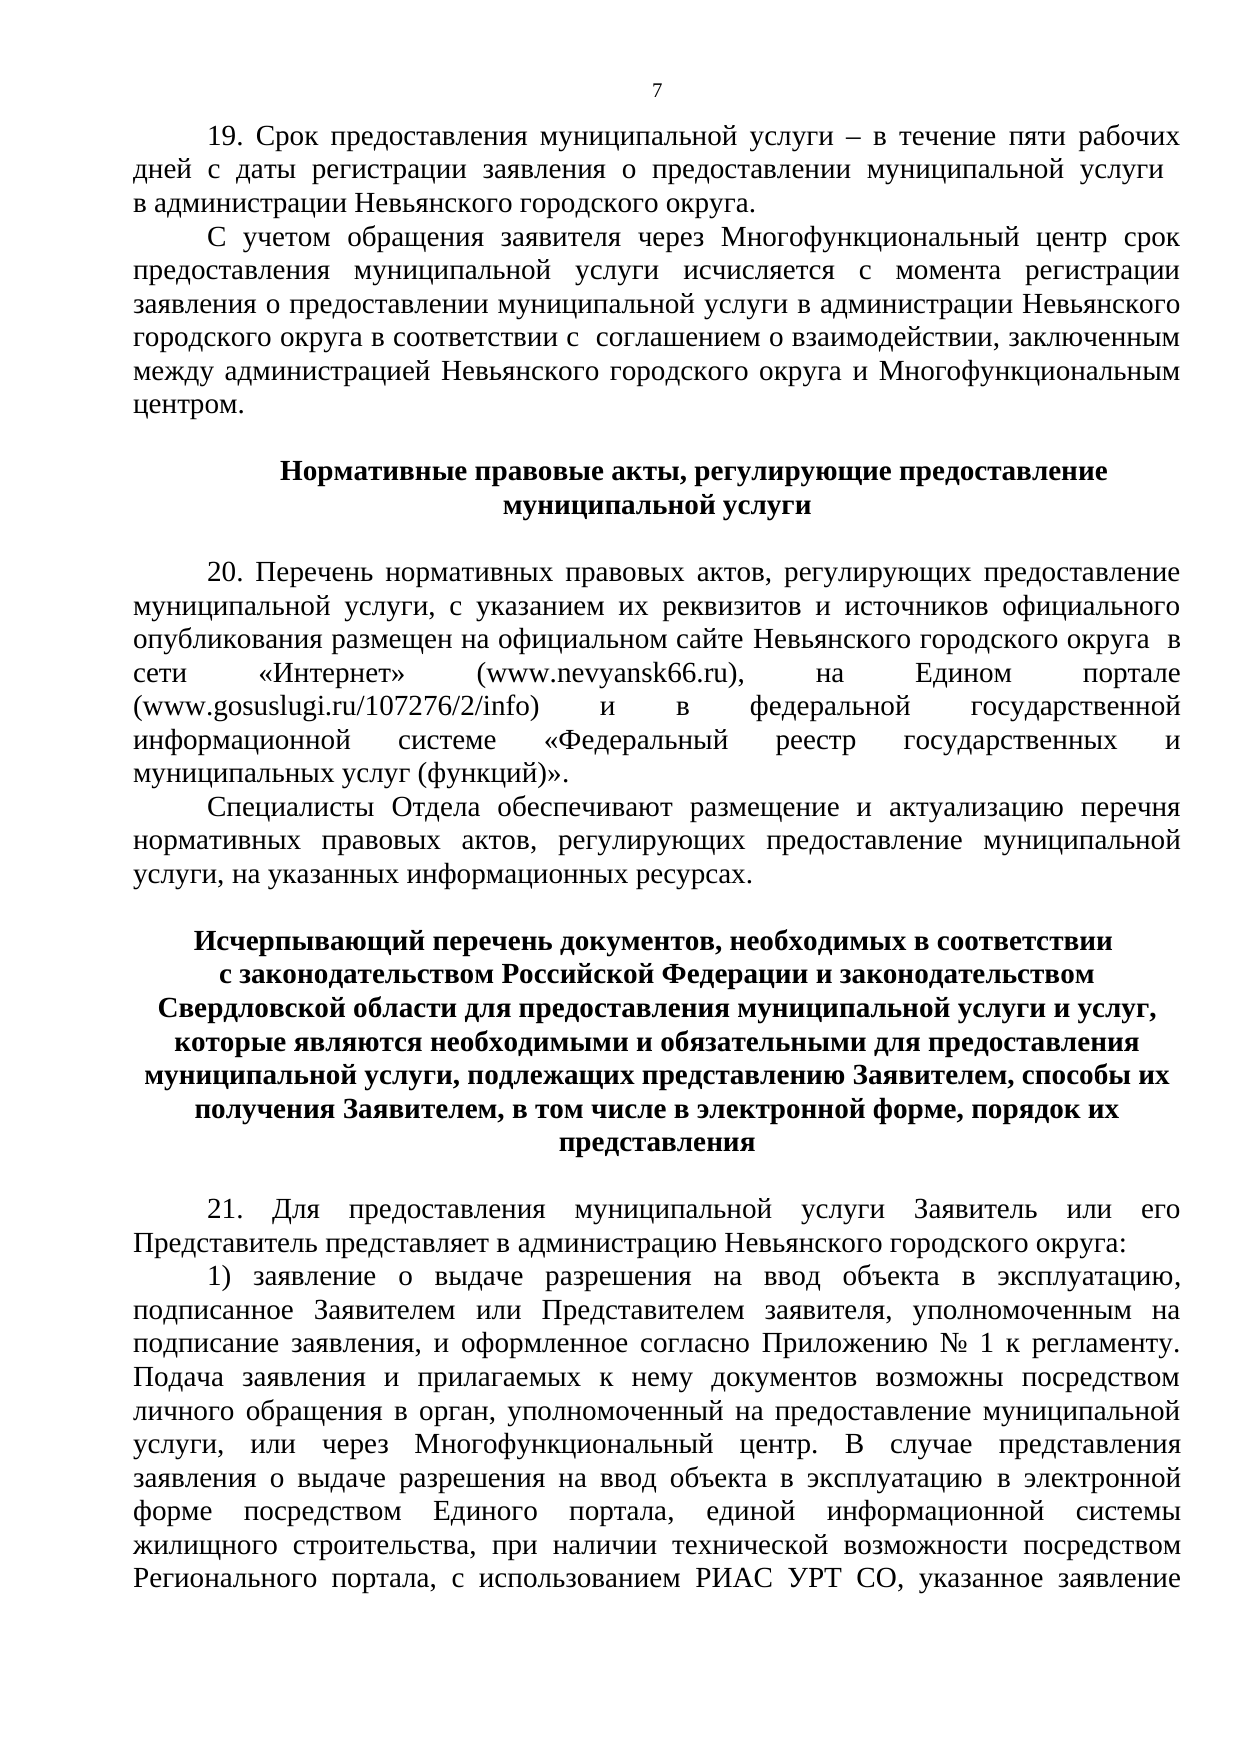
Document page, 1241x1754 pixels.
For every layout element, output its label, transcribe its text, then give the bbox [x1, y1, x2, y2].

text Специалисты Отдела обеспечивают размещение и актуализацию перечня нормативных правовых актов, регулирующих предоставление муниципальной услуги, на указанных информационных ресурсах. [133, 789, 1181, 889]
text Исчерпывающий перечень документов, необходимых в соответствии с законодательством Российской Федерации и законодательством Свердловской области для предоставления муниципальной услуги и услуг, которые являются необходимыми и обязательными для предоставления муниципальной услуги, подлежащих представлению Заявителем, способы их получения Заявителем, в том числе в электронной форме, порядок их представления [133, 923, 1181, 1158]
text Нормативные правовые акты, регулирующие предоставление муниципальной услуги [133, 453, 1181, 521]
text 20. Перечень нормативных правовых актов, регулирующих предоставление муниципальной услуги, с указанием их реквизитов и источников официального опубликования размещен на официальном сайте Невьянского городского округа в сети «Интернет» (www.nevyansk66.ru), на Едином портале (www.gosuslugi.ru/107276/2/info) и в федеральной государственной информационной системе «Федеральный реестр государственных и муниципальных услуг (функций)». [133, 554, 1181, 789]
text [133, 1258, 1181, 1594]
text 21. Для предоставления муниципальной услуги Заявитель или его Представитель представляет в администрацию Невьянского городского округа: [133, 1191, 1181, 1258]
text 19. Срок предоставления муниципальной услуги – в течение пяти рабочих дней с даты регистрации заявления о предоставлении муниципальной услуги в администрации Невьянского городского округа. [133, 118, 1181, 219]
text С учетом обращения заявителя через Многофункциональный центр срок предоставления муниципальной услуги исчисляется с момента регистрации заявления о предоставлении муниципальной услуги в администрации Невьянского городского округа в соответствии с соглашением о взаимодействии, заключенным между администрацией Невьянского городского округа и Многофункциональным центром. [133, 219, 1181, 420]
